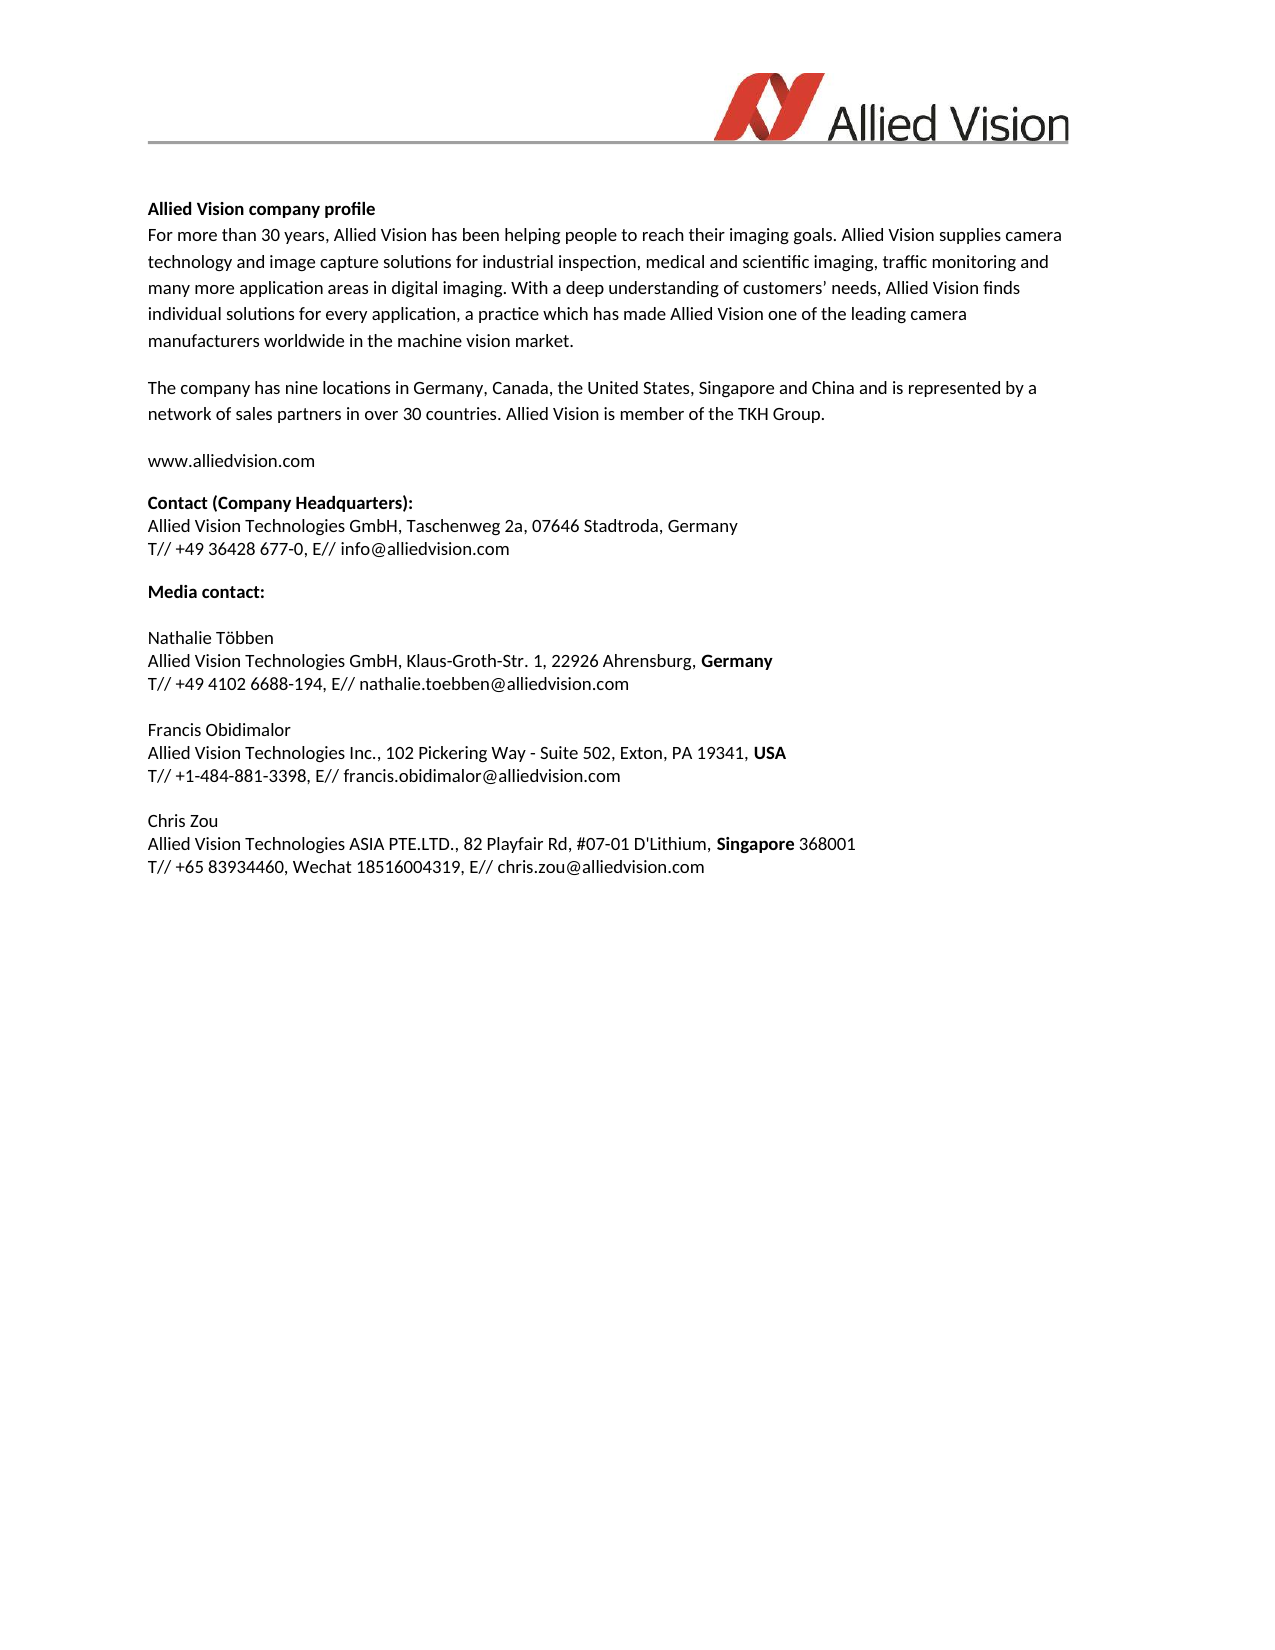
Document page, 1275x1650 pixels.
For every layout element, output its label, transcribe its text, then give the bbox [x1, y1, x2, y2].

text Nathalie Többen [148, 626, 1068, 649]
text Allied Vision Technologies ASIA PTE.LTD., 82 Playfair Rd, #07-01 D'Lithium, Singapore 368001 [148, 833, 1068, 856]
text T// +1-484-881-3398, E// francis.obidimalor@alliedvision.com [148, 764, 1068, 787]
text The company has nine locations in Germany, Canada, the United States, Singapore and China and is represented by a network of sales partners in over 30 countries. Allied Vision is member of the TKH Group. [148, 376, 1068, 425]
text Media contact: [148, 581, 1068, 603]
text www.alliedvision.com [148, 449, 1068, 472]
text Chris Zou [148, 810, 1068, 833]
text Francis Obidimalor [148, 718, 1068, 741]
text Allied Vision Technologies GmbH, Klaus-Groth-Str. 1, 22926 Ahrensburg, Germany [148, 649, 1068, 672]
text Allied Vision Technologies Inc., 102 Pickering Way - Suite 502, Exton, PA 19341, USA [148, 741, 1068, 764]
picture [713, 73, 1069, 141]
text Allied Vision company profile For more than 30 years, Allied Vision has been helping people to reach their imaging goals. Allied Vision supplies camera technology and image capture solutions for industrial inspection, medical and scientific imaging, traffic monitoring and many more application areas in digital imaging. With a deep understanding of customers’ needs, Allied Vision finds individual solutions for every application, a practice which has made Allied Vision one of the leading camera manufacturers worldwide in the machine vision market. [148, 197, 1068, 352]
text Contact (Company Headquarters): Allied Vision Technologies GmbH, Taschenweg 2a, 07646 Stadtroda, Germany T// +49 36428 677-0, E// info@alliedvision.com [148, 491, 1068, 560]
text T// +49 4102 6688-194, E// nathalie.toebben@alliedvision.com [148, 672, 1068, 695]
text T// +65 83934460, Wechat 18516004319, E// chris.zou@alliedvision.com [148, 856, 1068, 878]
